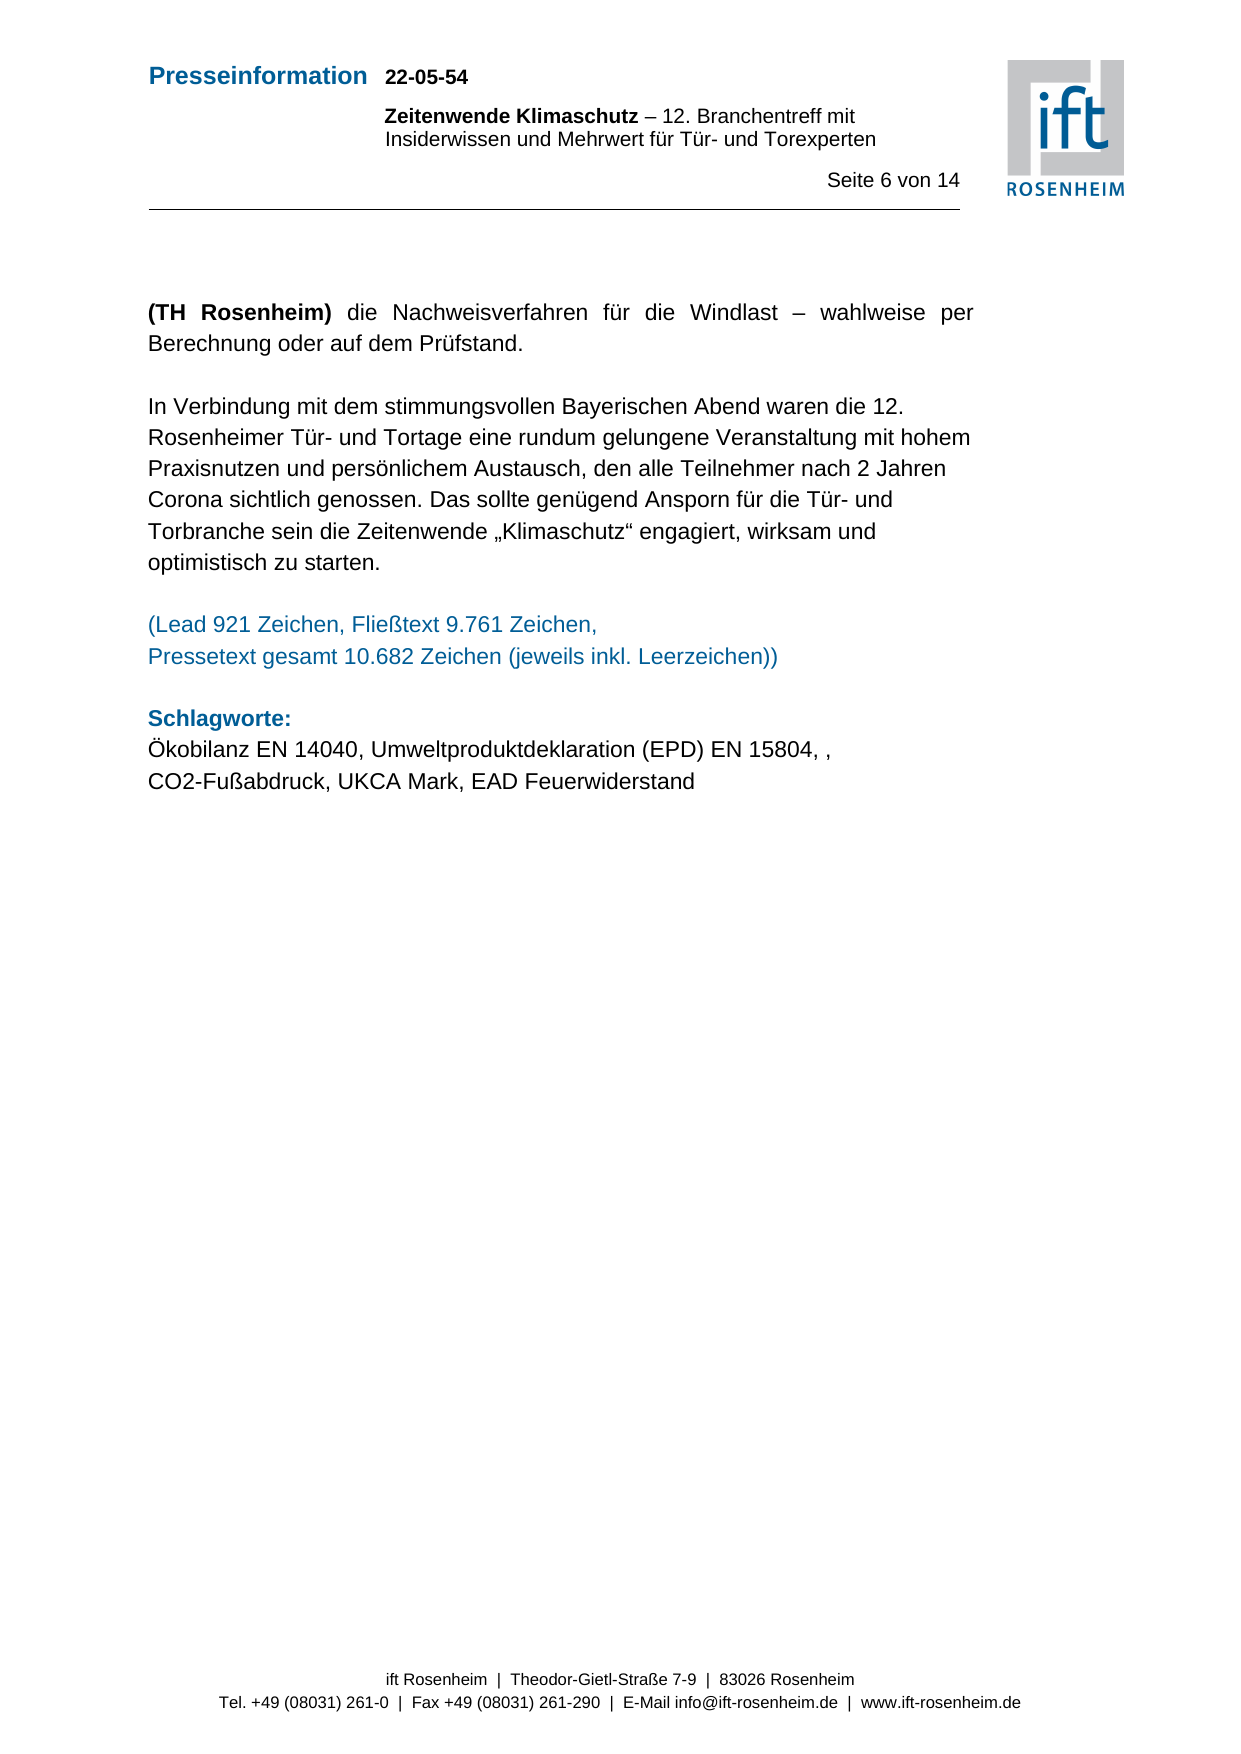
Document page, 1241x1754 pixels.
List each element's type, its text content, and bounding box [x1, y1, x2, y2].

picture [1007, 60, 1124, 196]
text Schlagworte: [148, 702, 842, 733]
text Ökobilanz EN 14040, Umweltproduktdeklaration (EPD) EN 15804, , CO2-Fußabdruck, UKCA Mark, EAD Feuerwiderstand [148, 733, 842, 795]
text In Verbindung mit dem stimmungsvollen Bayerischen Abend waren die 12. Rosenheimer Tür- und Tortage eine rundum gelungene Veranstaltung mit hohem Praxisnutzen und persönlichem Austausch, den alle Teilnehmer nach 2 Jahren Corona sichtlich genossen. Das sollte genügend Ansporn für die Tür- und Torbranche sein die Zeitenwende „Klimaschutz“ engagiert, wirksam und optimistisch zu starten. [148, 389, 974, 577]
text (Lead 921 Zeichen, Fließtext 9.761 Zeichen, Pressetext gesamt 10.682 Zeichen (jeweils inkl. Leerzeichen)) [148, 608, 1092, 670]
